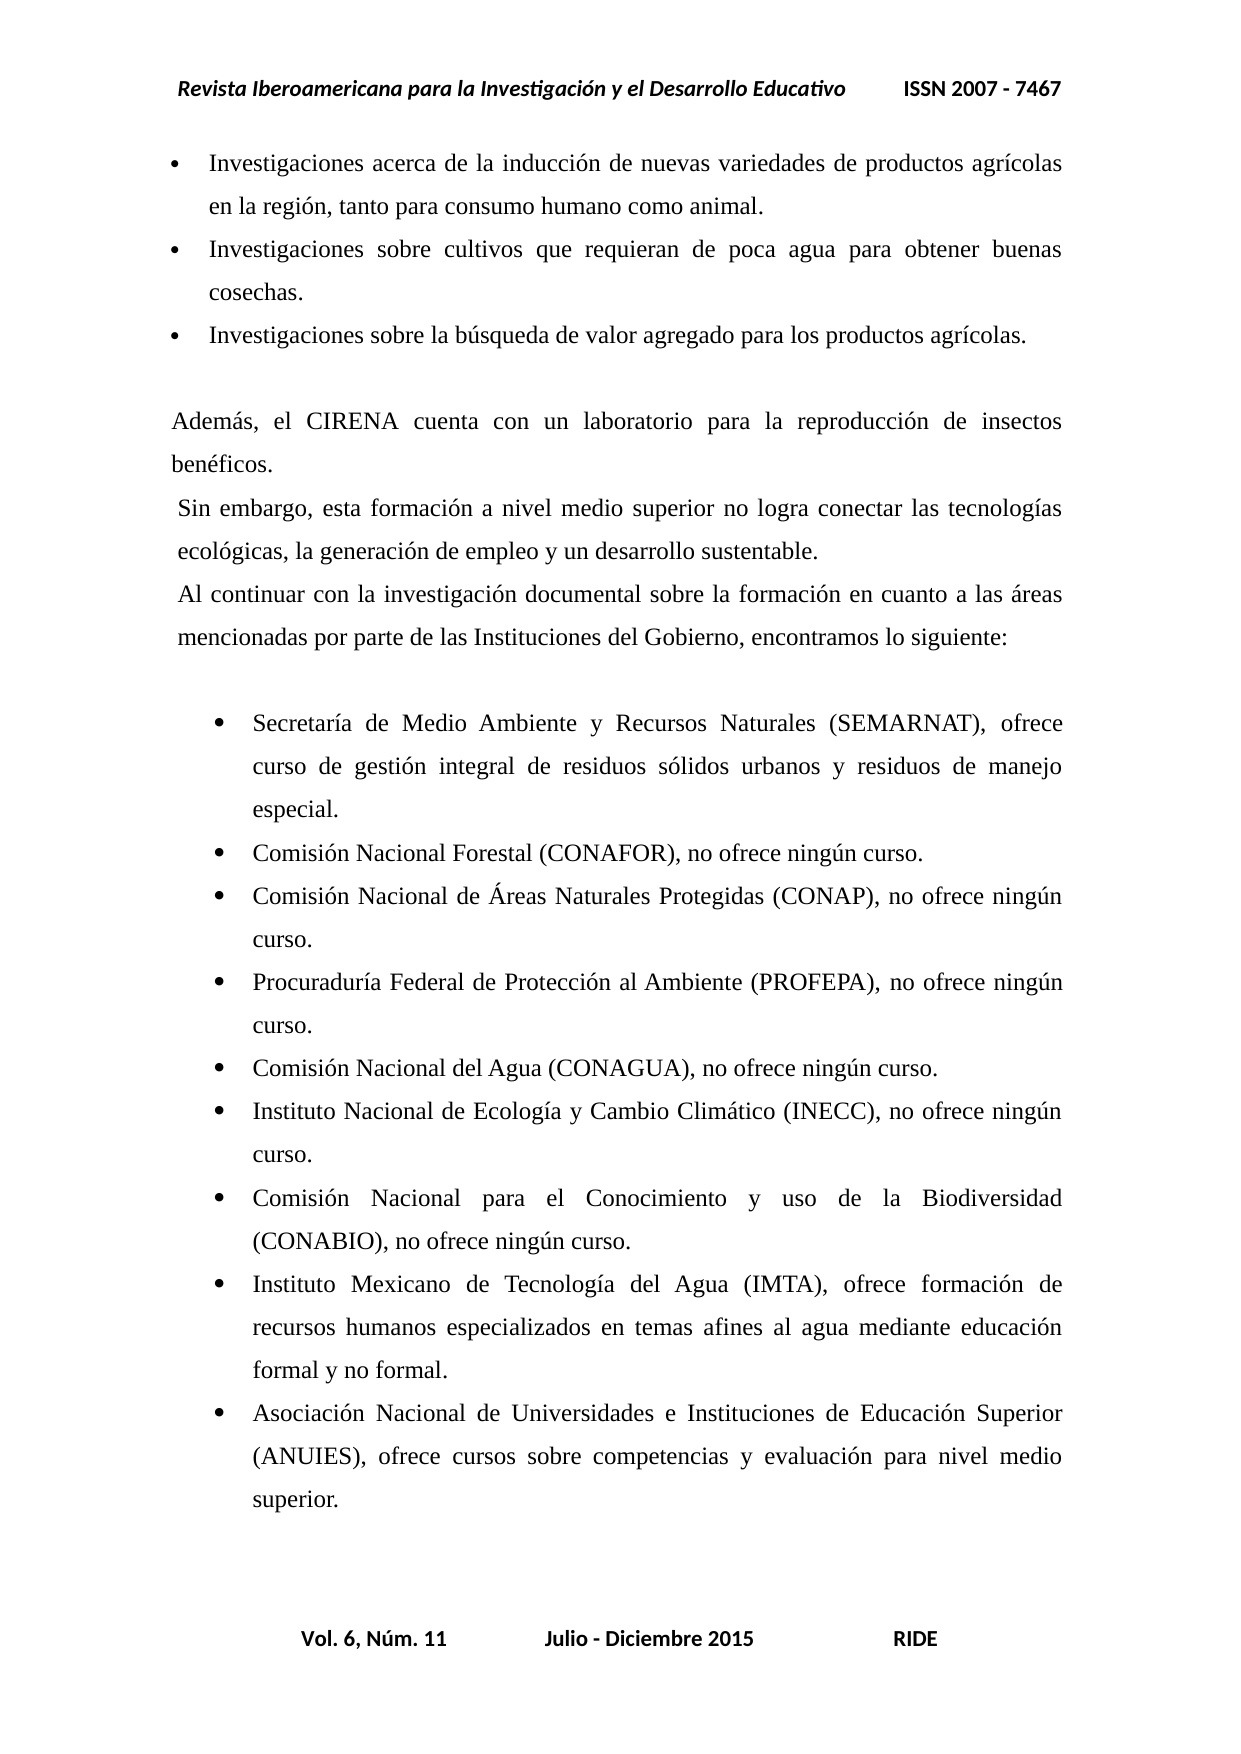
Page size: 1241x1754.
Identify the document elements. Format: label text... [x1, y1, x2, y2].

list Comisión Nacional de Áreas Naturales Protegidas (CONAP), no ofrece ningún curso. [215, 881, 1063, 953]
text Además, el CIRENA cuenta con un laboratorio para la reproducción de insectos benéficos. [171, 406, 1063, 478]
list Comisión Nacional para el Conocimiento y uso de la Biodiversidad (CONABIO), no ofrece ningún curso. [215, 1183, 1063, 1254]
list Secretaría de Medio Ambiente y Recursos Naturales (SEMARNAT), ofrece curso de gestión integral de residuos sólidos urbanos y residuos de manejo especial. [215, 708, 1063, 823]
text Al continuar con la investigación documental sobre la formación en cuanto a las áreas mencionadas por parte de las Instituciones del Gobierno, encontramos lo siguiente: [177, 579, 1063, 651]
list Investigaciones sobre la búsqueda de valor agregado para los productos agrícolas. [171, 320, 1063, 349]
list Comisión Nacional Forestal (CONAFOR), no ofrece ningún curso. [215, 838, 1063, 866]
list Asociación Nacional de Universidades e Instituciones de Educación Superior (ANUIES), ofrece cursos sobre competencias y evaluación para nivel medio superior. [215, 1398, 1063, 1513]
text Sin embargo, esta formación a nivel medio superior no logra conectar las tecnologías ecológicas, la generación de empleo y un desarrollo sustentable. [177, 493, 1063, 564]
list Comisión Nacional del Agua (CONAGUA), no ofrece ningún curso. [215, 1053, 1063, 1082]
list Procuraduría Federal de Protección al Ambiente (PROFEPA), no ofrece ningún curso. [215, 967, 1063, 1039]
list Investigaciones sobre cultivos que requieran de poca agua para obtener buenas cosechas. [171, 234, 1063, 306]
list Instituto Nacional de Ecología y Cambio Climático (INECC), no ofrece ningún curso. [215, 1096, 1063, 1168]
list Instituto Mexicano de Tecnología del Agua (IMTA), ofrece formación de recursos humanos especializados en temas afines al agua mediante educación formal y no formal. [215, 1269, 1063, 1384]
list Investigaciones acerca de la inducción de nuevas variedades de productos agrícolas en la región, tanto para consumo humano como animal. [171, 148, 1063, 219]
